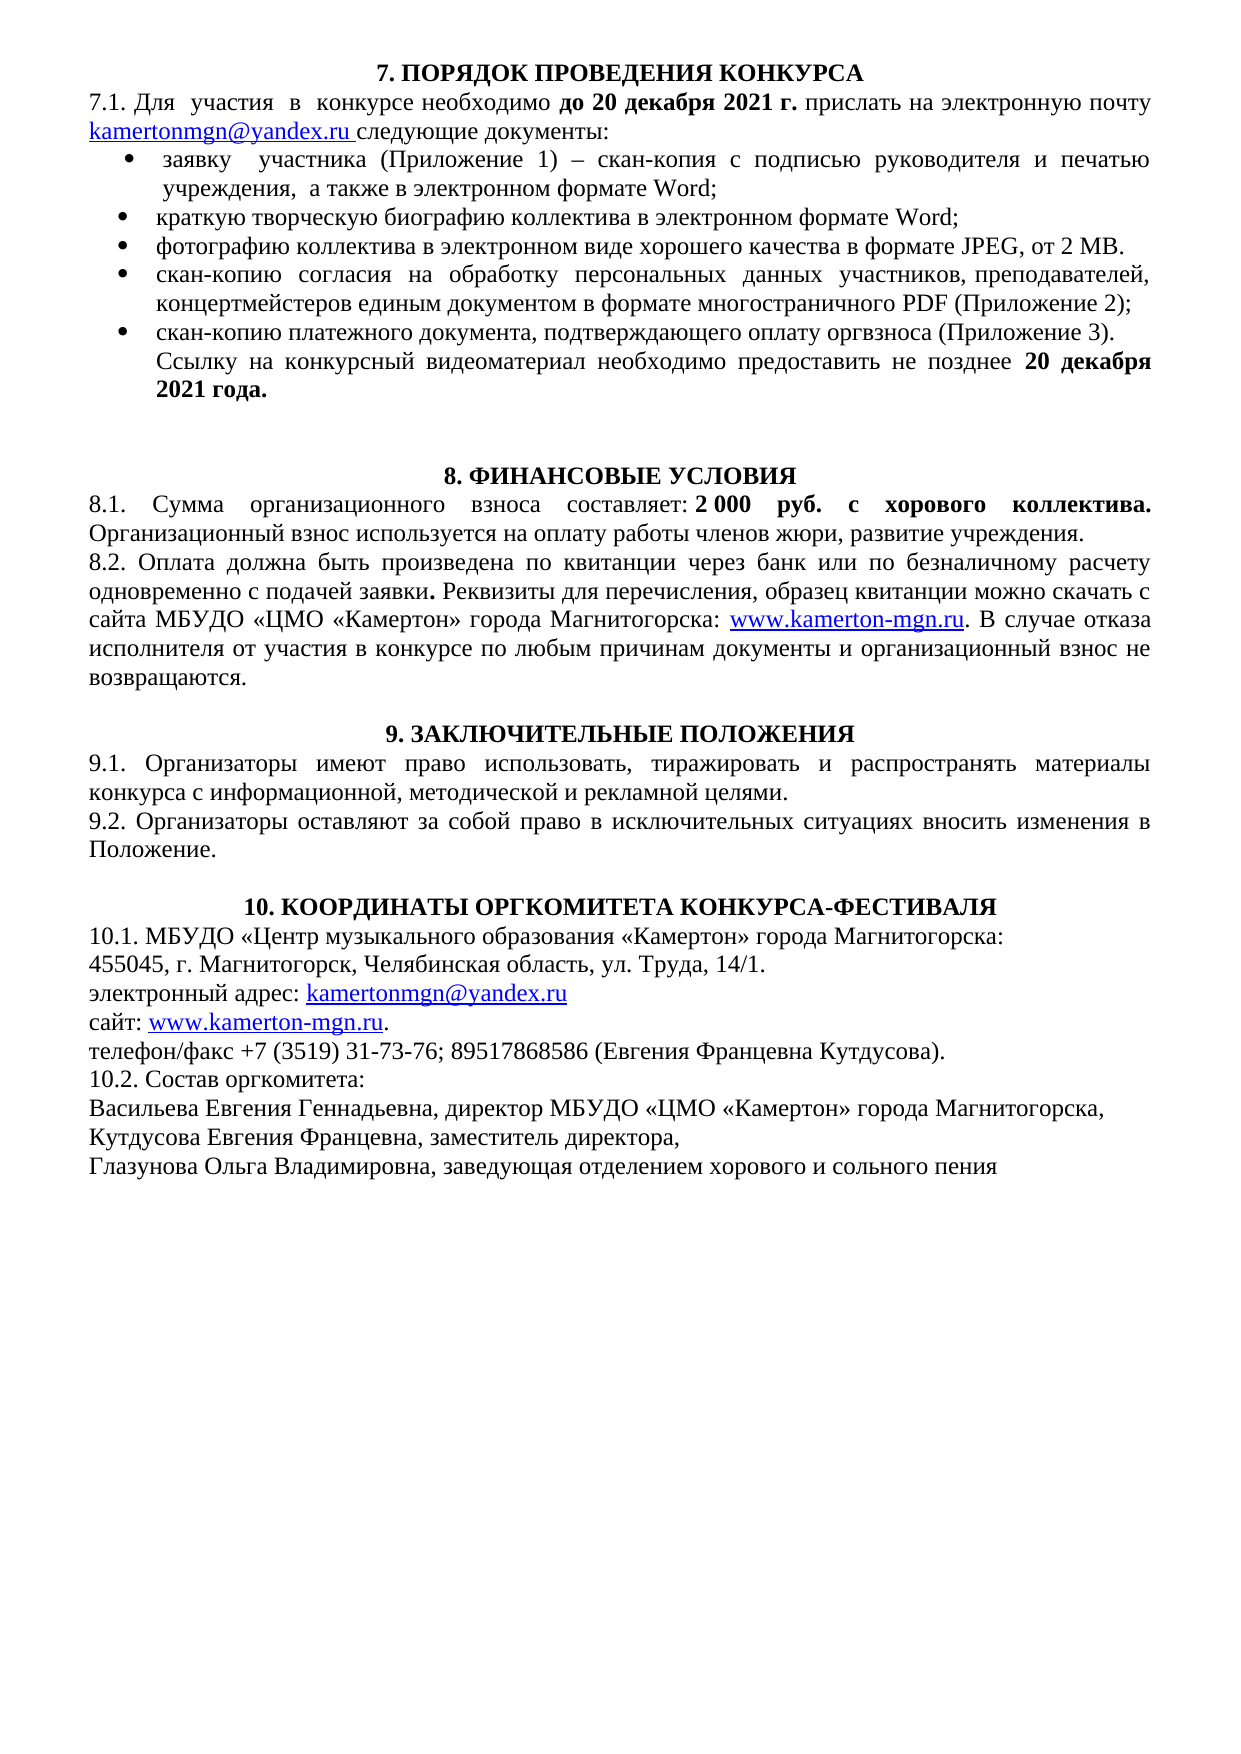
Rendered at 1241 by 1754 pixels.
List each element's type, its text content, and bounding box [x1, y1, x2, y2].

text 10.2. Состав оргкомитета: [89, 1064, 1152, 1093]
text 10.1. МБУДО «Центр музыкального образования «Камертон» города Магнитогорска: [89, 921, 1152, 949]
list Ссылку на конкурсный видеоматериал необходимо предоставить не позднее 20 декабря 2021 года. [156, 346, 1152, 403]
text Кутдусова Евгения Францевна, заместитель директора, [89, 1122, 1152, 1151]
text 8. ФИНАНСОВЫЕ УСЛОВИЯ [89, 461, 1152, 489]
text Васильева Евгения Геннадьевна, директор МБУДО «ЦМО «Камертон» города Магнитогорска, [89, 1093, 1152, 1122]
text сайт: www.kamerton-mgn.ru. [89, 1007, 1152, 1036]
text 9.1. Организаторы имеют право использовать, тиражировать и распространять материалы конкурса с информационной, методической и рекламной целями. [89, 748, 1152, 806]
list скан-копию согласия на обработку персональных данных участников, преподавателей, концертмейстеров единым документом в формате многостраничного PDF (Приложение 2); [118, 259, 1152, 317]
text 7. ПОРЯДОК ПРОВЕДЕНИЯ КОНКУРСА [89, 58, 1152, 87]
text 8.1. Сумма организационного взноса составляет: 2 000 руб. с хорового коллектива. Организационный взнос используется на оплату работы членов жюри, развитие учреждения. [89, 489, 1152, 547]
text 9.2. Организаторы оставляют за собой право в исключительных ситуациях вносить изменения в Положение. [89, 806, 1152, 863]
list заявку участника (Приложение 1) – скан-копия с подписью руководителя и печатью учреждения, а также в электронном формате Word; [125, 144, 1152, 202]
text Глазунова Ольга Владимировна, заведующая отделением хорового и сольного пения [89, 1151, 1152, 1179]
list фотографию коллектива в электронном виде хорошего качества в формате JPEG, от 2 МВ. [118, 231, 1152, 259]
text 8.2. Оплата должна быть произведена по квитанции через банк или по безналичному расчету одновременно с подачей заявки. Реквизиты для перечисления, образец квитанции можно скачать с сайта МБУДО «ЦМО «Камертон» города Магнитогорска: www.kamerton-mgn.ru. В случае отказа исполнителя от участия в конкурсе по любым причинам документы и организационный взнос не возвращаются. [89, 547, 1152, 691]
text электронный адрес: kamertonmgn@yandex.ru [89, 978, 1152, 1007]
text 455045, г. Магнитогорск, Челябинская область, ул. Труда, 14/1. [89, 949, 1152, 978]
text 7.1. Для участия в конкурсе необходимо до 20 декабря 2021 г. прислать на электронную почту kamertonmgn@yandex.ru следующие документы: [89, 87, 1152, 144]
list скан-копию платежного документа, подтверждающего оплату оргвзноса (Приложение 3). [118, 317, 1152, 346]
list краткую творческую биографию коллектива в электронном формате Word; [118, 202, 1152, 231]
text 9. ЗАКЛЮЧИТЕЛЬНЫЕ ПОЛОЖЕНИЯ [89, 719, 1152, 748]
text 10. КООРДИНАТЫ ОРГКОМИТЕТА КОНКУРСА-ФЕСТИВАЛЯ [89, 892, 1152, 921]
text телефон/факс +7 (3519) 31-73-76; 89517868586 (Евгения Францевна Кутдусова). [89, 1036, 1152, 1064]
